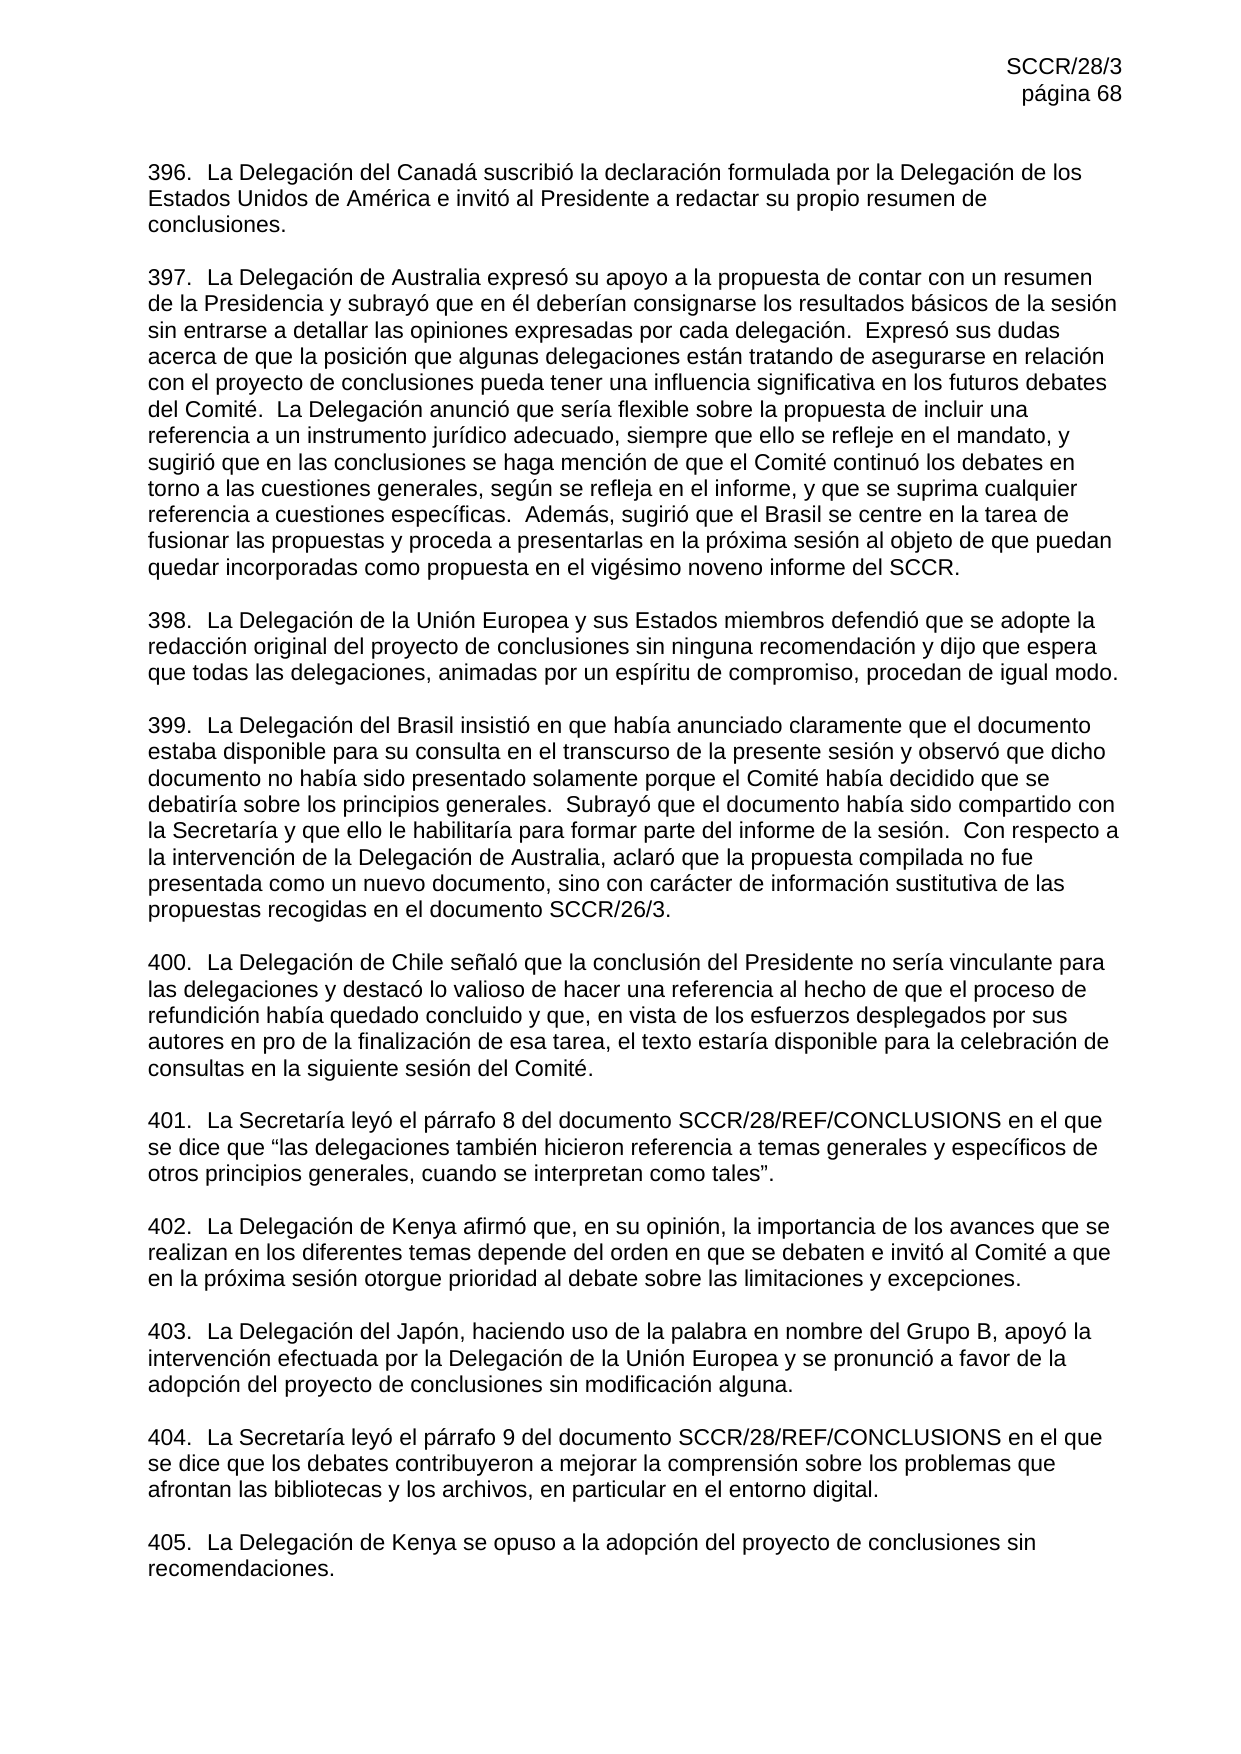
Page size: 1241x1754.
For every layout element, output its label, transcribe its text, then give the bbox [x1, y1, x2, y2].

list La Delegación de Kenya se opuso a la adopción del proyecto de conclusiones sin recomendaciones. [148, 1529, 1122, 1582]
list La Secretaría leyó el párrafo 8 del documento SCCR/28/REF/CONCLUSIONS en el que se dice que “las delegaciones también hicieron referencia a temas generales y específicos de otros principios generales, cuando se interpretan como tales”. [148, 1107, 1122, 1186]
list La Delegación de la Unión Europea y sus Estados miembros defendió que se adopte la redacción original del proyecto de conclusiones sin ninguna recomendación y dijo que espera que todas las delegaciones, animadas por un espíritu de compromiso, procedan de igual modo. [148, 607, 1122, 686]
list La Secretaría leyó el párrafo 9 del documento SCCR/28/REF/CONCLUSIONS en el que se dice que los debates contribuyeron a mejorar la comprensión sobre los problemas que afrontan las bibliotecas y los archivos, en particular en el entorno digital. [148, 1423, 1122, 1503]
list La Delegación del Canadá suscribió la declaración formulada por la Delegación de los Estados Unidos de América e invitó al Presidente a redactar su propio resumen de conclusiones. [148, 158, 1122, 238]
list La Delegación de Chile señaló que la conclusión del Presidente no sería vinculante para las delegaciones y destacó lo valioso de hacer una referencia al hecho de que el proceso de refundición había quedado concluido y que, en vista de los esfuerzos desplegados por sus autores en pro de la finalización de esa tarea, el texto estaría disponible para la celebración de consultas en la siguiente sesión del Comité. [148, 949, 1122, 1081]
list La Delegación de Australia expresó su apoyo a la propuesta de contar con un resumen de la Presidencia y subrayó que en él deberían consignarse los resultados básicos de la sesión sin entrarse a detallar las opiniones expresadas por cada delegación. Expresó sus dudas acerca de que la posición que algunas delegaciones están tratando de asegurarse en relación con el proyecto de conclusiones pueda tener una influencia significativa en los futuros debates del Comité. La Delegación anunció que sería flexible sobre la propuesta de incluir una referencia a un instrumento jurídico adecuado, siempre que ello se refleje en el mandato, y sugirió que en las conclusiones se haga mención de que el Comité continuó los debates en torno a las cuestiones generales, según se refleja en el informe, y que se suprima cualquier referencia a cuestiones específicas. Además, sugirió que el Brasil se centre en la tarea de fusionar las propuestas y proceda a presentarlas en la próxima sesión al objeto de que puedan quedar incorporadas como propuesta en el vigésimo noveno informe del SCCR. [148, 264, 1122, 580]
list La Delegación del Japón, haciendo uso de la palabra en nombre del Grupo B, apoyó la intervención efectuada por la Delegación de la Unión Europea y se pronunció a favor de la adopción del proyecto de conclusiones sin modificación alguna. [148, 1318, 1122, 1397]
list La Delegación de Kenya afirmó que, en su opinión, la importancia de los avances que se realizan en los diferentes temas depende del orden en que se debaten e invitó al Comité a que en la próxima sesión otorgue prioridad al debate sobre las limitaciones y excepciones. [148, 1213, 1122, 1292]
list La Delegación del Brasil insistió en que había anunciado claramente que el documento estaba disponible para su consulta en el transcurso de la presente sesión y observó que dicho documento no había sido presentado solamente porque el Comité había decidido que se debatiría sobre los principios generales. Subrayó que el documento había sido compartido con la Secretaría y que ello le habilitaría para formar parte del informe de la sesión. Con respecto a la intervención de la Delegación de Australia, aclaró que la propuesta compilada no fue presentada como un nuevo documento, sino con carácter de información sustitutiva de las propuestas recogidas en el documento SCCR/26/3. [148, 712, 1122, 923]
